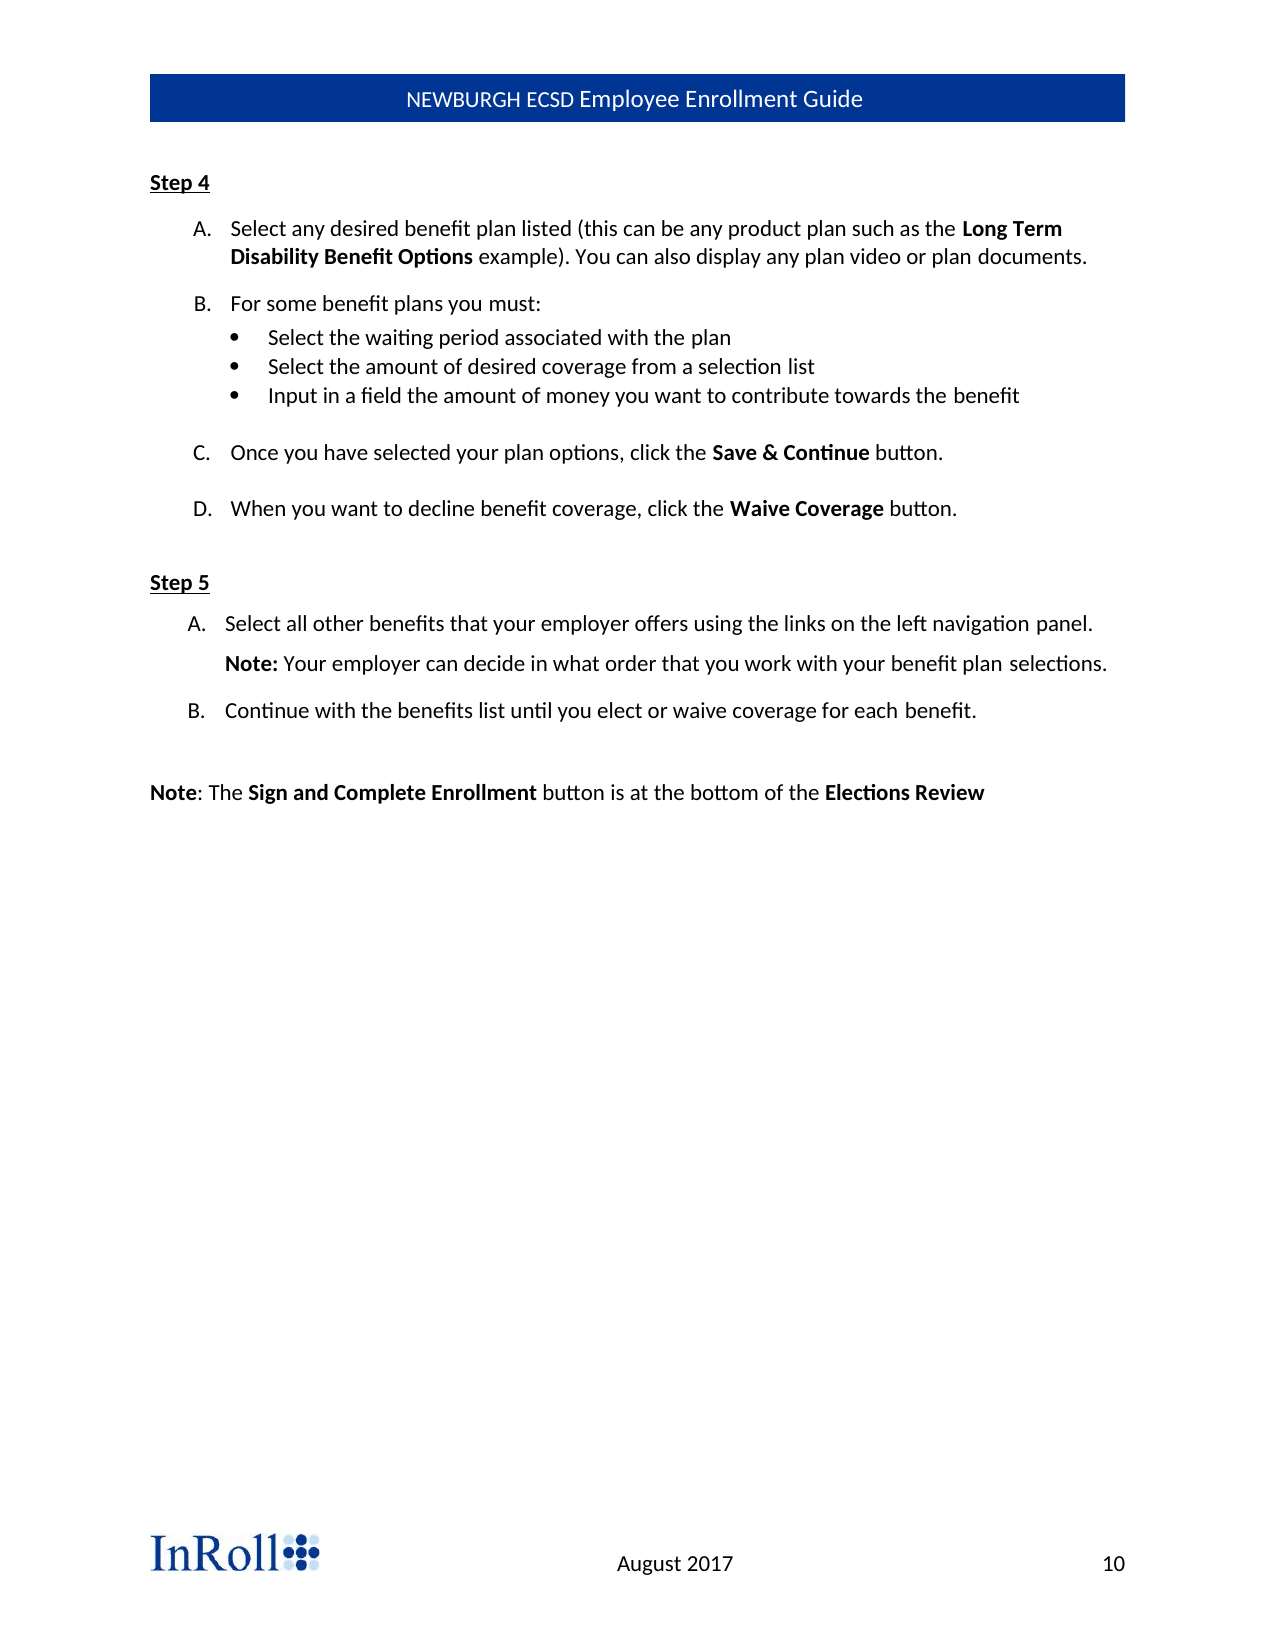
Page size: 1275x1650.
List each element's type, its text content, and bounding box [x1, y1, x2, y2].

list Select any desired benefit plan listed (this can be any product plan such as the Long Term Disability Benefit Options example). You can also display any plan video or plan documents. [193, 214, 1088, 270]
text Note: Your employer can decide in what order that you work with your benefit plan selections. [225, 649, 1137, 677]
subtitle Step 5 [150, 568, 1074, 596]
text Note: The Sign and Complete Enrollment button is at the bottom of the Elections Review [150, 778, 1088, 806]
list Continue with the benefits list until you elect or waive coverage for each benefit. [187, 696, 1074, 724]
list For some benefit plans you must: [193, 289, 1074, 317]
subtitle Step 4 [150, 168, 1074, 196]
picture [150, 1533, 320, 1571]
list Select the amount of desired coverage from a selection list [230, 351, 1074, 381]
list Input in a field the amount of money you want to contribute towards the benefit [230, 381, 1074, 409]
list Once you have selected your plan options, click the Save & Continue button. [193, 438, 1074, 466]
list When you want to decline benefit coverage, click the Waive Coverage button. [193, 494, 1074, 522]
list Select all other benefits that your employer offers using the links on the left navigation panel. [187, 609, 1137, 637]
list Select the waiting period associated with the plan [230, 323, 1074, 351]
